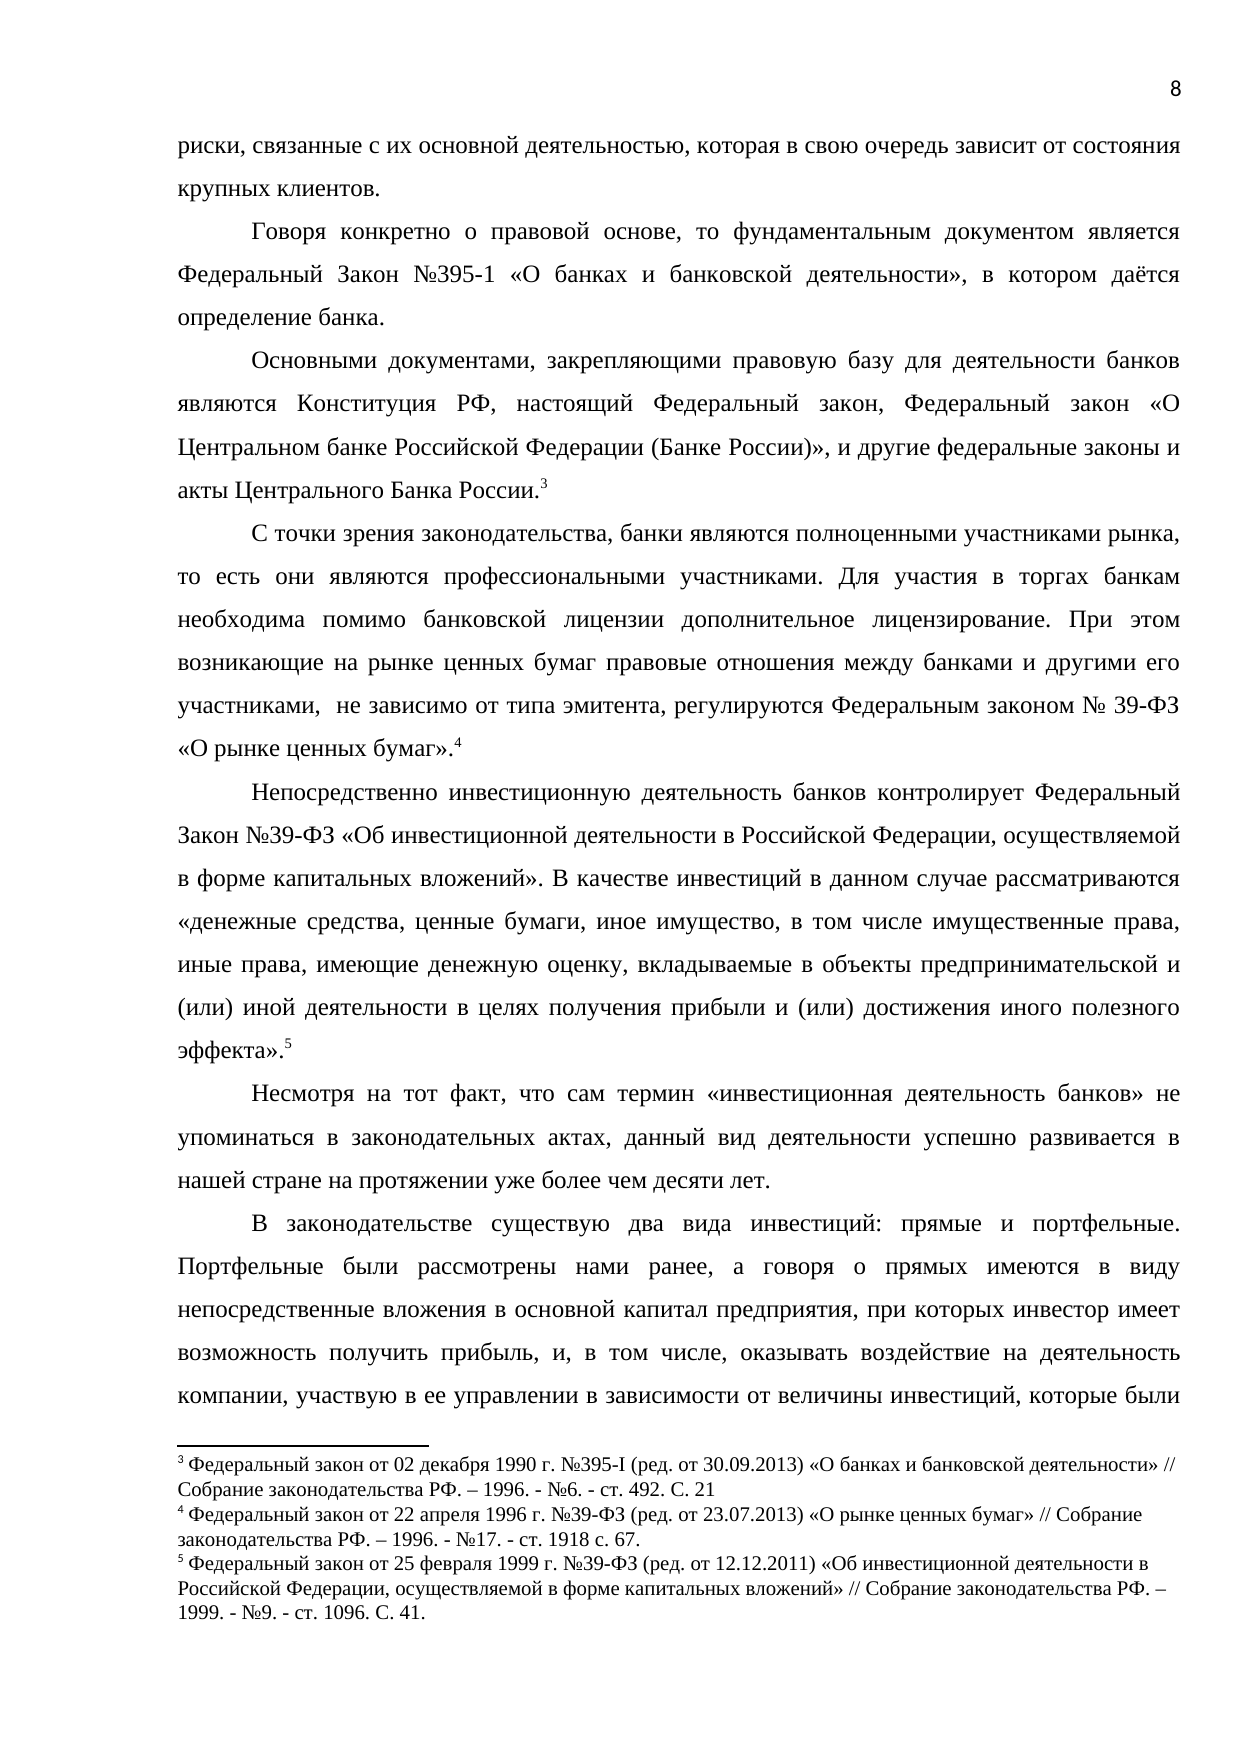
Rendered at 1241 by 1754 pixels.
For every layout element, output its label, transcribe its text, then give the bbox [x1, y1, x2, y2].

text Несмотря на тот факт, что сам термин «инвестиционная деятельность банков» не упоминаться в законодательных актах, данный вид деятельности успешно развивается в нашей стране на протяжении уже более чем десяти лет. [177, 1078, 1181, 1193]
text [177, 1208, 1181, 1409]
text Непосредственно инвестиционную деятельность банков контролирует Федеральный Закон №39-ФЗ «Об инвестиционной деятельности в Российской Федерации, осуществляемой в форме капитальных вложений». В качестве инвестиций в данном случае рассматриваются «денежные средства, ценные бумаги, иное имущество, в том числе имущественные права, иные права, имеющие денежную оценку, вкладываемые в объекты предпринимательской и (или) иной деятельности в целях получения прибыли и (или) достижения иного полезного эффекта». [177, 777, 1181, 1064]
text Основными документами, закрепляющими правовую базу для деятельности банков являются Конституция РФ, настоящий Федеральный закон, Федеральный закон «О Центральном банке Российской Федерации (Банке России)», и другие федеральные законы и акты Центрального Банка России. [177, 345, 1181, 503]
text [177, 130, 1181, 202]
text С точки зрения законодательства, банки являются полноценными участниками рынка, то есть они являются профессиональными участниками. Для участия в торгах банкам необходима помимо банковской лицензии дополнительное лицензирование. При этом возникающие на рынке ценных бумаг правовые отношения между банками и другими его участниками, не зависимо от типа эмитента, регулируются Федеральным законом № 39-ФЗ «О рынке ценных бумаг». [177, 518, 1181, 762]
text Говоря конкретно о правовой основе, то фундаментальным документом является Федеральный Закон №395-1 «О банках и банковской деятельности», в котором даётся определение банка. [177, 216, 1181, 331]
